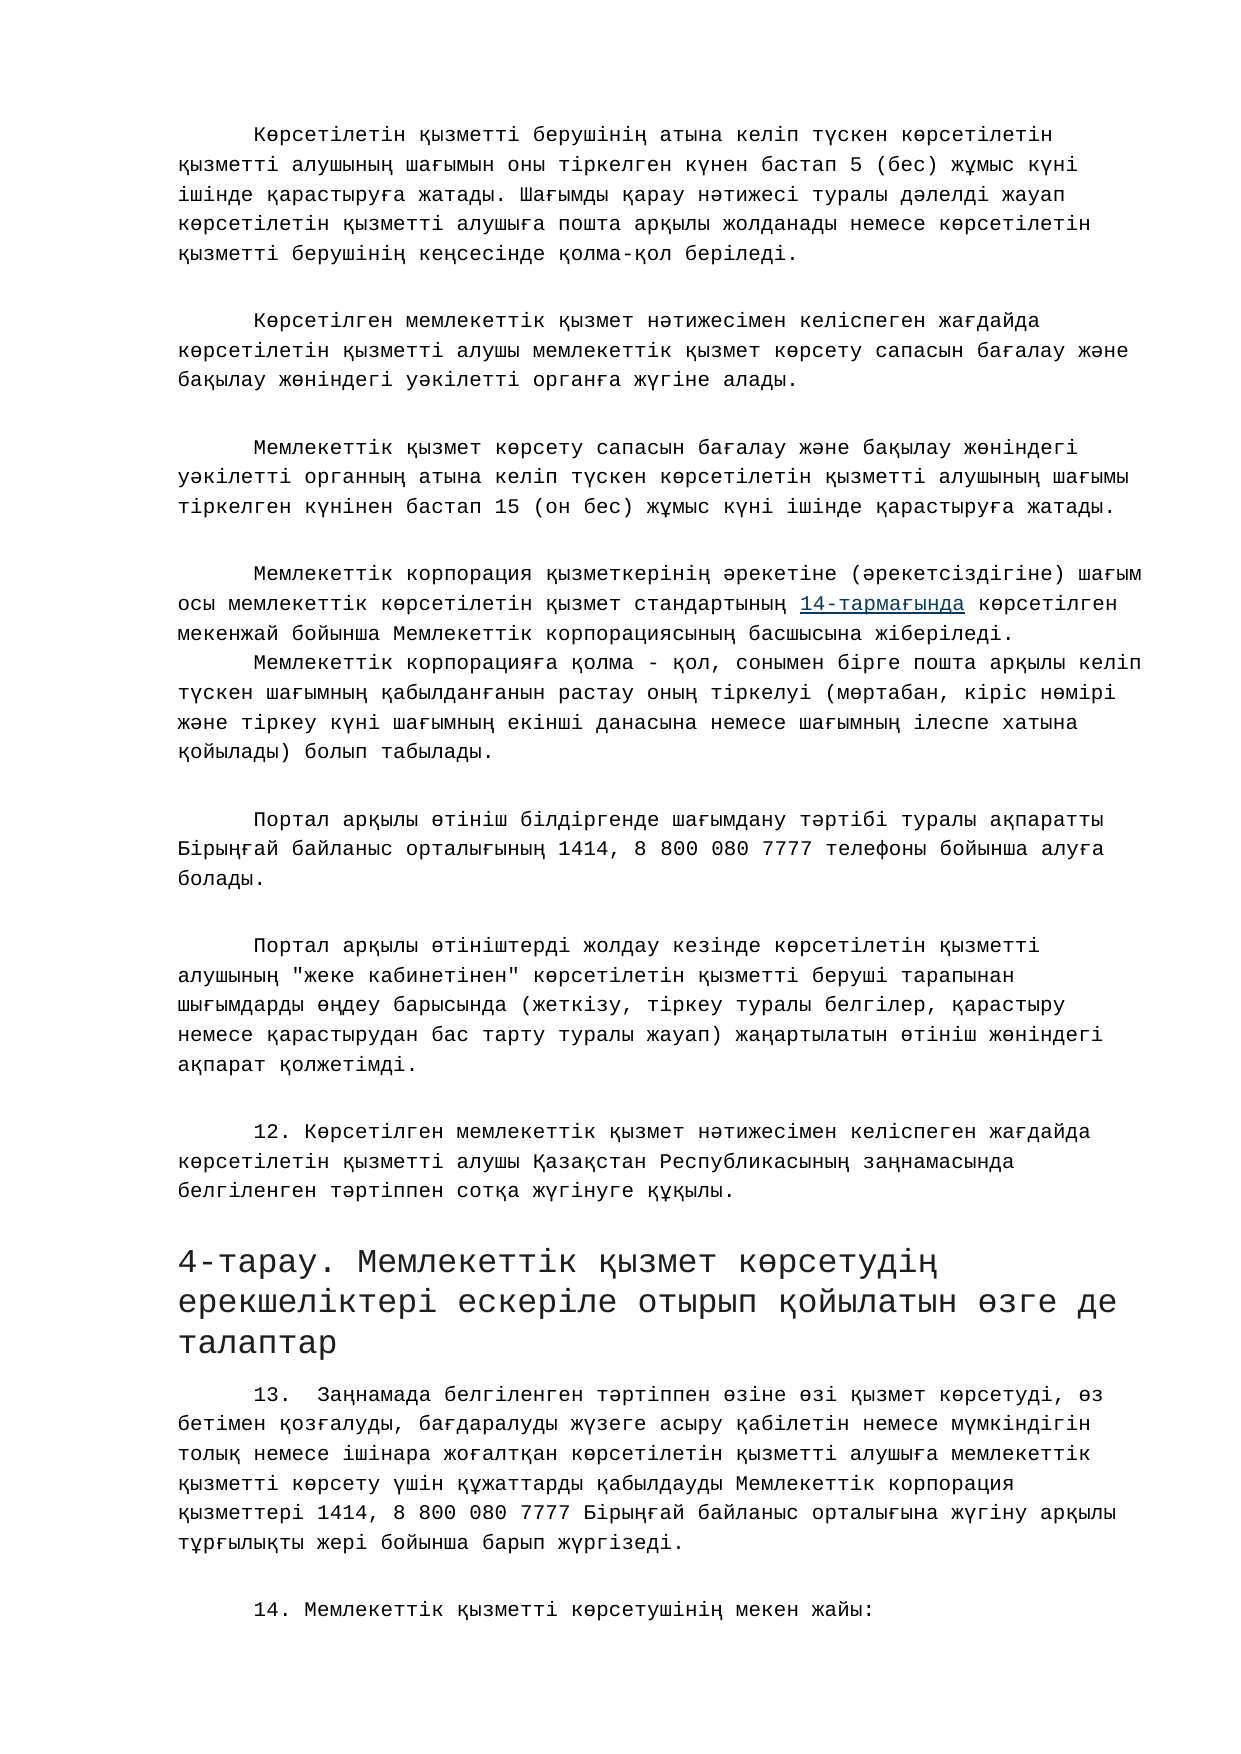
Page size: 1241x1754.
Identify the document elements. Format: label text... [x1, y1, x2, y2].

text Көрсетілген мемлекеттік қызмет нәтижесімен келіспеген жағдайда көрсетілетін қызметті алушы мемлекеттік қызмет көрсету сапасын бағалау және бақылау жөніндегі уәкілетті органға жүгіне алады. [177, 304, 1152, 393]
text Мемлекеттік корпорация қызметкерінің әрекетіне (әрекетсіздігіне) шағым осы мемлекеттік көрсетілетін қызмет стандартының 14-тармағында көрсетілген мекенжай бойынша Мемлекеттік корпорациясының басшысына жіберіледі. [177, 557, 1152, 646]
text Көрсетілетін қызметті берушінің атына келіп түскен көрсетілетін қызметті алушының шағымын оны тіркелген күнен бастап 5 (бес) жұмыс күні ішінде қарастыруға жатады. Шағымды қарау нәтижесі туралы дәлелді жауап көрсетілетін қызметті алушыға пошта арқылы жолданады немесе көрсетілетін қызметті берушінің кеңсесінде қолма-қол беріледі. [177, 118, 1152, 267]
text 4-тарау. Мемлекеттік қызмет көрсетудің ерекшеліктері ескеріле отырып қойылатын өзге де талаптар [177, 1242, 1152, 1363]
text Мемлекеттік корпорацияға қолма - қол, сонымен бірге пошта арқылы келіп түскен шағымның қабылданғанын растау оның тіркелуі (мөртабан, кіріс нөмірі және тіркеу күні шағымның екінші данасына немесе шағымның ілеспе хатына қойылады) болып табылады. [177, 646, 1152, 765]
text 14. Мемлекеттік қызметті көрсетушінің мекен жайы: [177, 1593, 1152, 1623]
text Мемлекеттік қызмет көрсету сапасын бағалау және бақылау жөніндегі уәкілетті органның атына келіп түскен көрсетілетін қызметті алушының шағымы тіркелген күнінен бастап 15 (он бес) жұмыс күні ішінде қарастыруға жатады. [177, 431, 1152, 520]
text 13. Заңнамада белгіленген тәртіппен өзіне өзі қызмет көрсетуді, өз бетімен қозғалуды, бағдаралуды жүзеге асыру қабілетін немесе мүмкіндігін толық немесе ішінара жоғалтқан көрсетілетін қызметті алушыға мемлекеттік қызметті көрсету үшін құжаттарды қабылдауды Мемлекеттік корпорация қызметтері 1414, 8 800 080 7777 Бірыңғай байланыс орталығына жүгіну арқылы тұрғылықты жері бойынша барып жүргізеді. [177, 1377, 1152, 1556]
text Портал арқылы өтініш білдіргенде шағымдану тәртібі туралы ақпаратты Бірыңғай байланыс орталығының 1414, 8 800 080 7777 телефоны бойынша алуға болады. [177, 802, 1152, 892]
text Портал арқылы өтініштерді жолдау кезінде көрсетілетін қызметті алушының "жеке кабинетінен" көрсетілетін қызметті беруші тарапынан шығымдарды өңдеу барысында (жеткізу, тіркеу туралы белгілер, қарастыру немесе қарастырудан бас тарту туралы жауап) жаңартылатын өтініш жөніндегі ақпарат қолжетімді. [177, 929, 1152, 1077]
text 12. Көрсетілген мемлекеттік қызмет нәтижесімен келіспеген жағдайда көрсетілетін қызметті алушы Қазақстан Республикасының заңнамасында белгіленген тәртіппен сотқа жүгінуге құқылы. [177, 1115, 1152, 1204]
